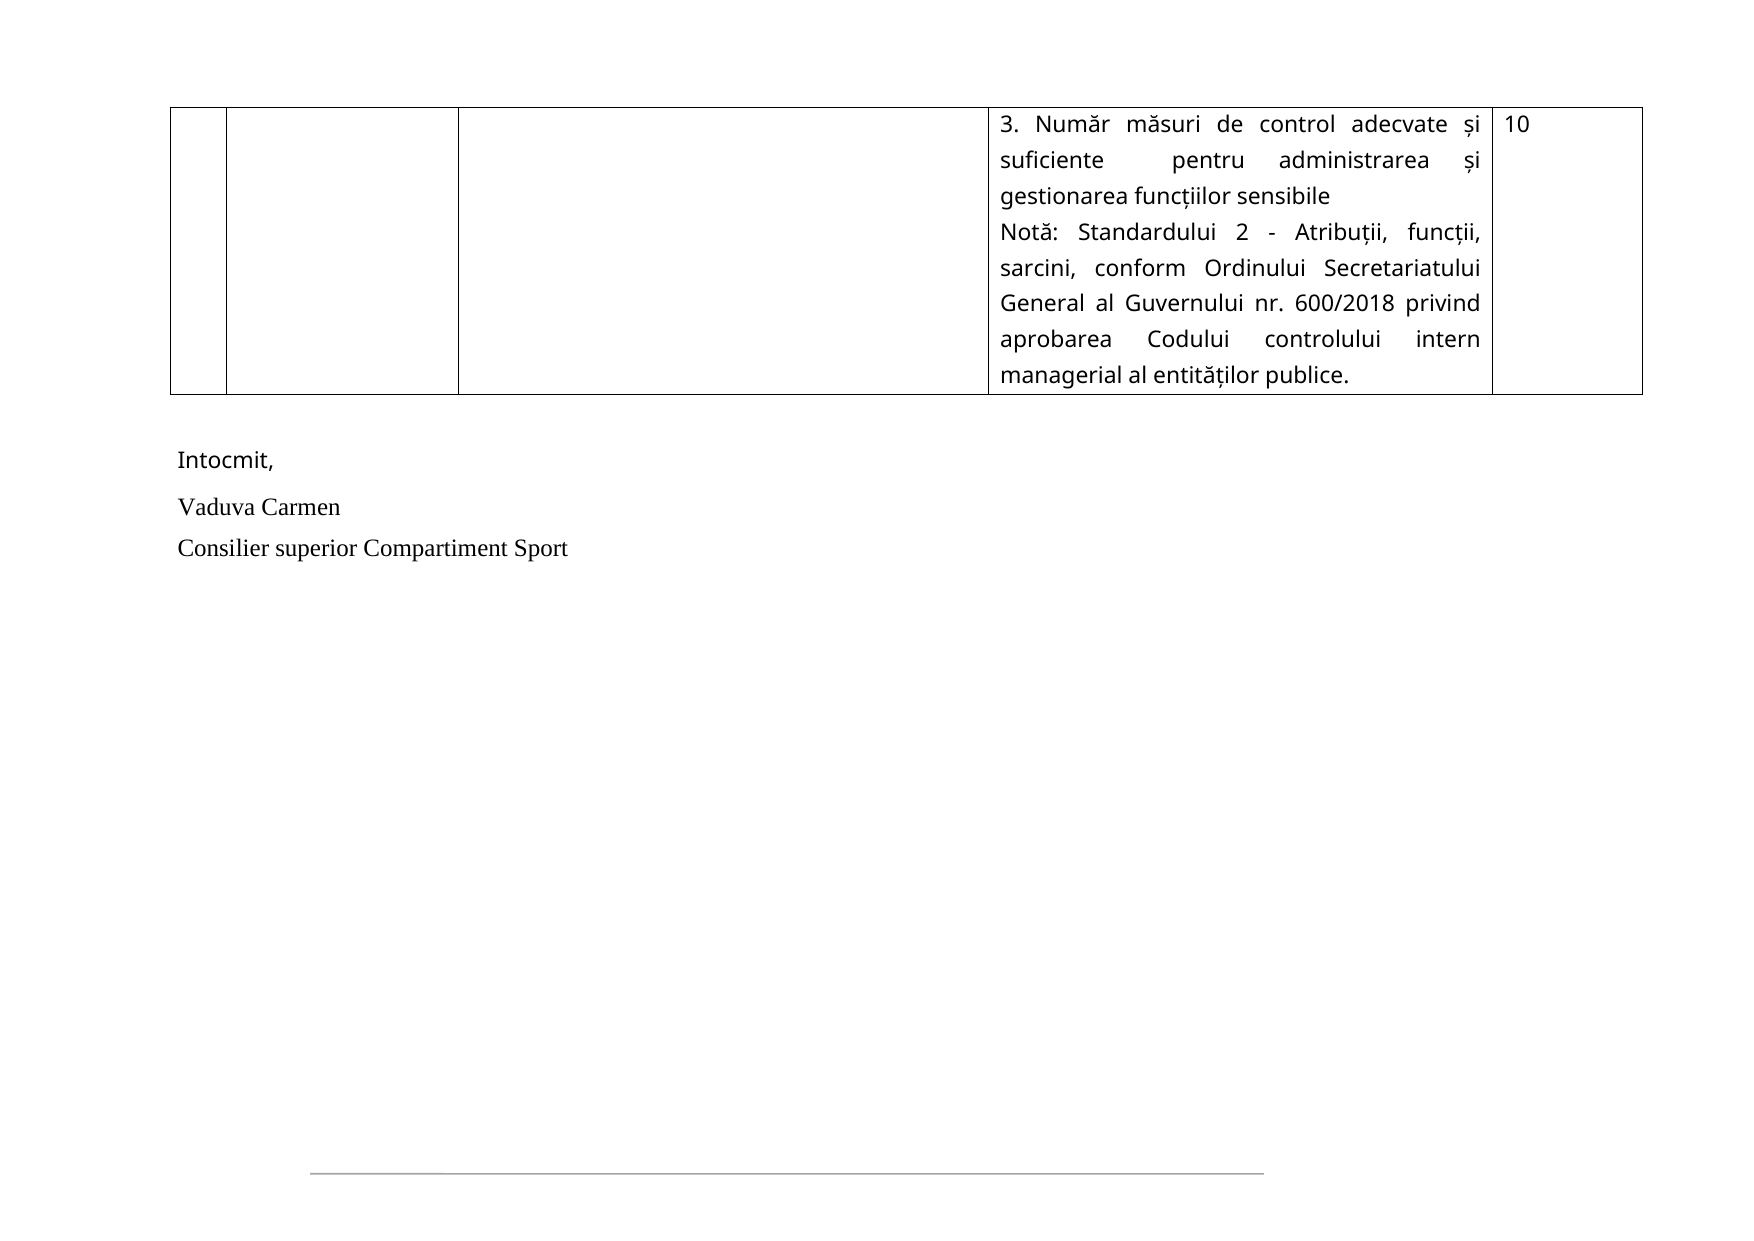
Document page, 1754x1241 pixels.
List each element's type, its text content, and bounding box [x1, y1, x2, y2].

text Consilier superior Compartiment Sport [177, 533, 1579, 562]
table_cell 3. Număr măsuri de control adecvate şi suficiente pentru administrarea şi gestionarea funcţiilor sensibile Notă: Standardului 2 - Atribuții, funcții, sarcini, conform Ordinului Secretariatului General al Guvernului nr. 600/2018 privind aprobarea Codului controlului intern managerial al entităților publice. [989, 108, 1492, 394]
text Intocmit, [177, 444, 1579, 475]
table_cell 10 [1493, 108, 1642, 394]
text Vaduva Carmen [177, 492, 1579, 521]
